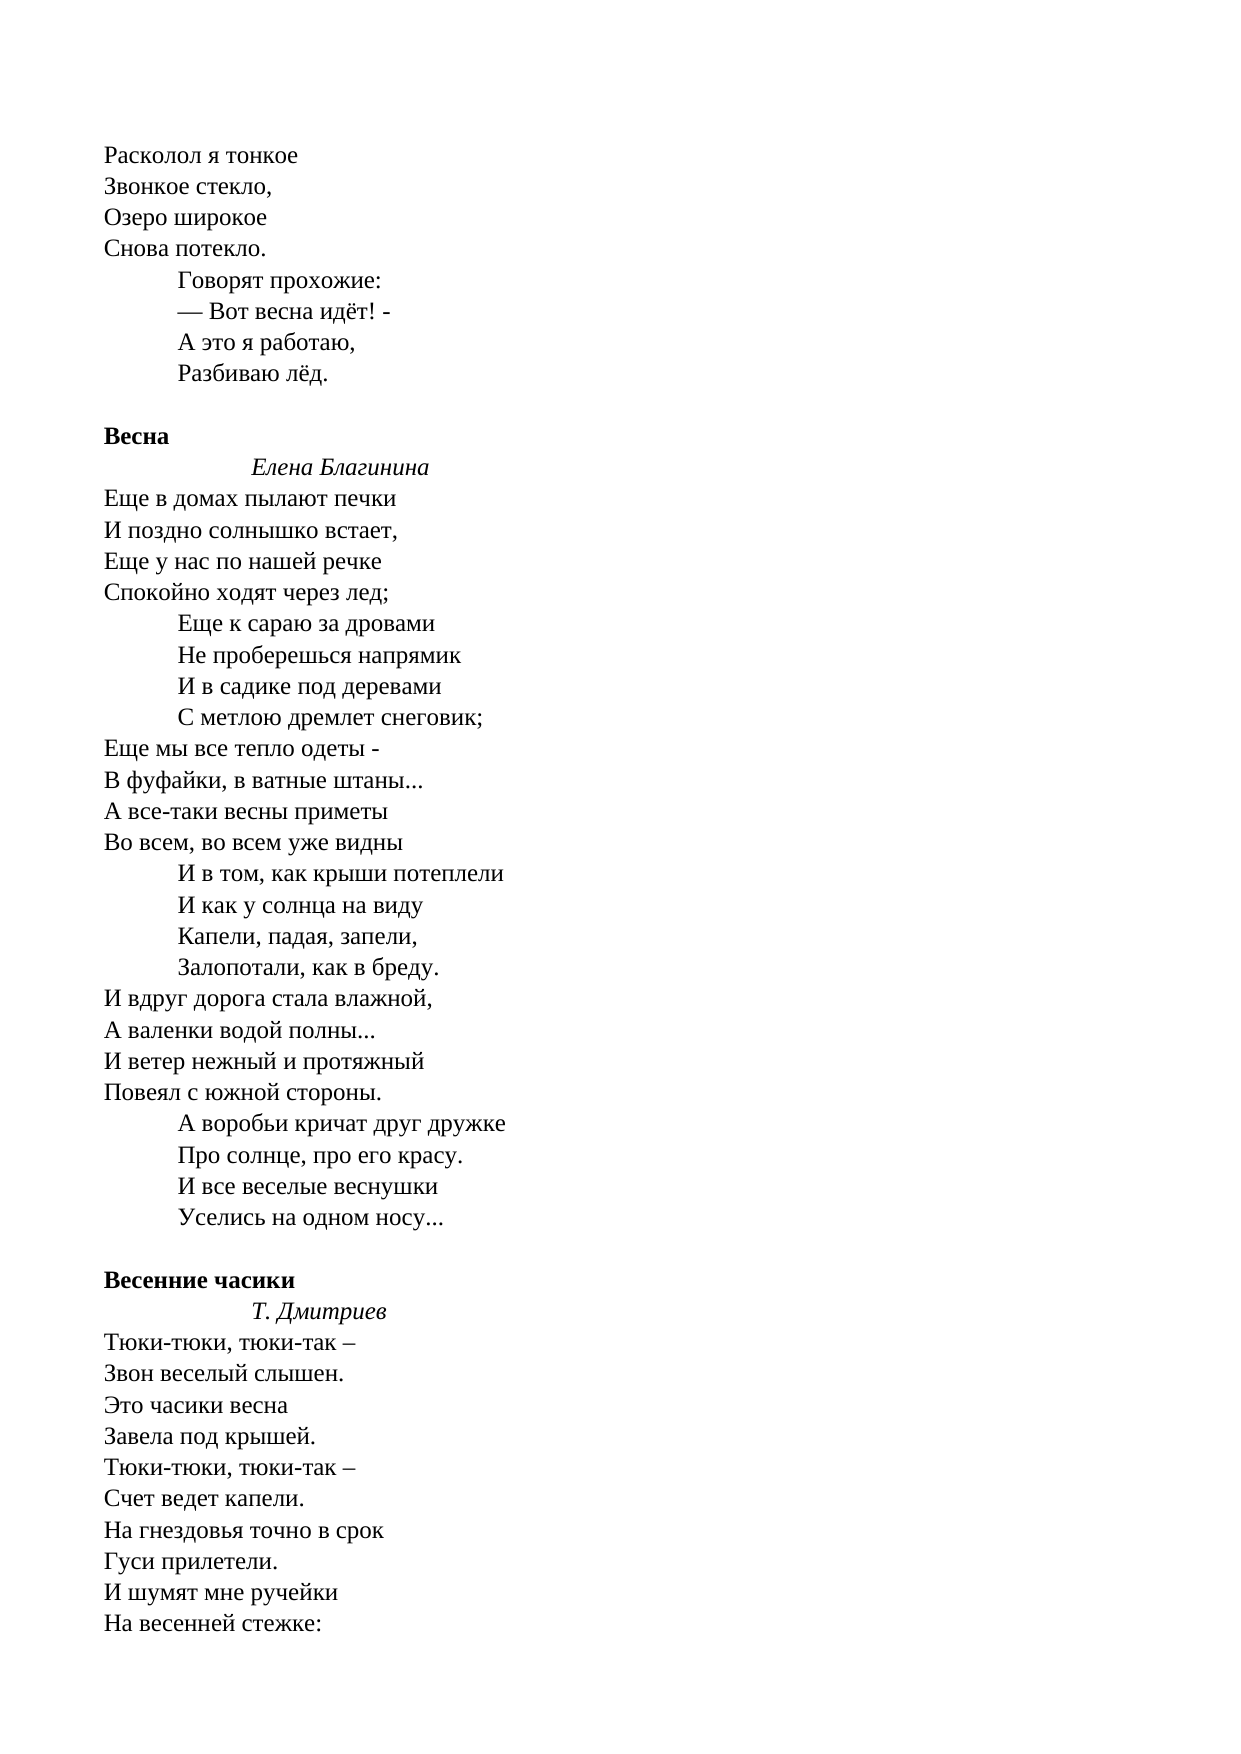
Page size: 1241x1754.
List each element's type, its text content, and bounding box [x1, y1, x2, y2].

text Весенние часики [103, 1263, 1137, 1294]
text Еще мы все тепло одеты - В фуфайки, в ватные штаны... А все-таки весны приметы Во всем, во всем уже видны [103, 732, 1137, 857]
text И вдруг дорога стала влажной, А валенки водой полны... И ветер нежный и протяжный Повеял с южной стороны. [103, 982, 1137, 1107]
text Елена Благинина [251, 451, 1137, 482]
text Говорят прохожие: — Вот весна идёт! - А это я работаю, Разбиваю лёд. [177, 263, 1137, 388]
text А воробьи кричат друг дружке Про солнце, про его красу. И все веселые веснушки Уселись на одном носу... [177, 1107, 1137, 1232]
text Расколол я тонкое Звонкое стекло, Озеро широкое Снова потекло. [103, 138, 1137, 263]
text Весна [103, 419, 1137, 451]
text Еще к сараю за дровами Не проберешься напрямик И в садике под деревами С метлою дремлет снеговик; [177, 607, 1137, 732]
text Тюки-тюки, тюки-так – Звон веселый слышен. Это часики весна Завела под крышей. Тюки-тюки, тюки-так – Счет ведет капели. На гнездовья точно в срок Гуси прилетели. И шумят мне ручейки На весенней стежке: [103, 1326, 1137, 1638]
text Еще в домах пылают печки И поздно солнышко встает, Еще у нас по нашей речке Спокойно ходят через лед; [103, 482, 1137, 607]
text И в том, как крыши потеплели И как у солнца на виду Капели, падая, запели, Залопотали, как в бреду. [177, 857, 1137, 982]
text Т. Дмитриев [251, 1294, 1137, 1326]
